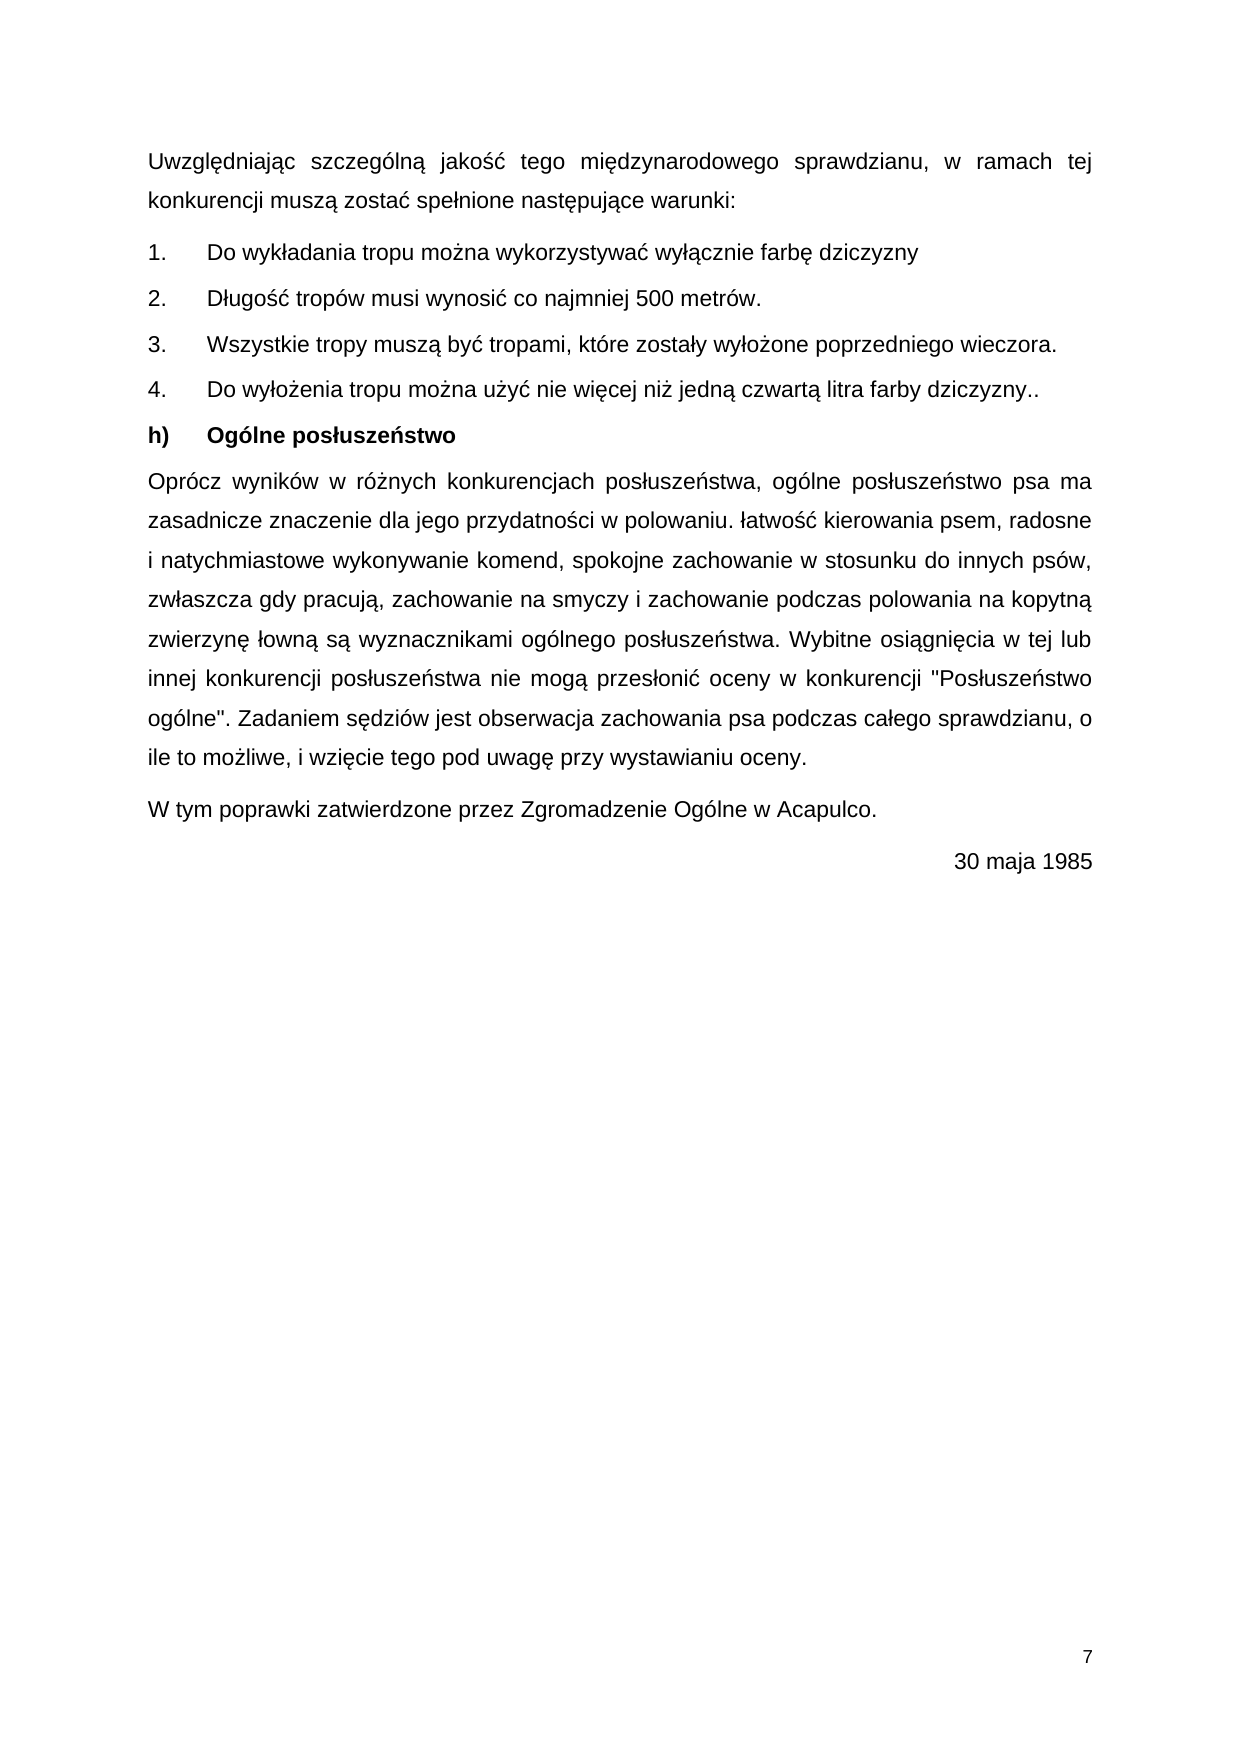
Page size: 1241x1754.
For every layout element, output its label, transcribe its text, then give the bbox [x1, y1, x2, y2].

text 3. Wszystkie tropy muszą być tropami, które zostały wyłożone poprzedniego wieczora. [148, 331, 1093, 357]
text 30 maja 1985 [148, 848, 1093, 874]
text W tym poprawki zatwierdzone przez Zgromadzenie Ogólne w Acapulco. [148, 796, 1093, 822]
text Uwzględniając szczególną jakość tego międzynarodowego sprawdzianu, w ramach tej konkurencji muszą zostać spełnione następujące warunki: [148, 148, 1093, 213]
text 1. Do wykładania tropu można wykorzystywać wyłącznie farbę dziczyzny [148, 239, 1093, 265]
text h) Ogólne posłuszeństwo [148, 422, 1093, 448]
text 4. Do wyłożenia tropu można użyć nie więcej niż jedną czwartą litra farby dziczyzny.. [148, 376, 1093, 403]
text 2. Długość tropów musi wynosić co najmniej 500 metrów. [148, 285, 1093, 311]
text Oprócz wyników w różnych konkurencjach posłuszeństwa, ogólne posłuszeństwo psa ma zasadnicze znaczenie dla jego przydatności w polowaniu. łatwość kierowania psem, radosne i natychmiastowe wykonywanie komend, spokojne zachowanie w stosunku do innych psów, zwłaszcza gdy pracują, zachowanie na smyczy i zachowanie podczas polowania na kopytną zwierzynę łowną są wyznacznikami ogólnego posłuszeństwa. Wybitne osiągnięcia w tej lub innej konkurencji posłuszeństwa nie mogą przesłonić oceny w konkurencji "Posłuszeństwo ogólne". Zadaniem sędziów jest obserwacja zachowania psa podczas całego sprawdzianu, o ile to możliwe, i wzięcie tego pod uwagę przy wystawianiu oceny. [148, 468, 1093, 770]
